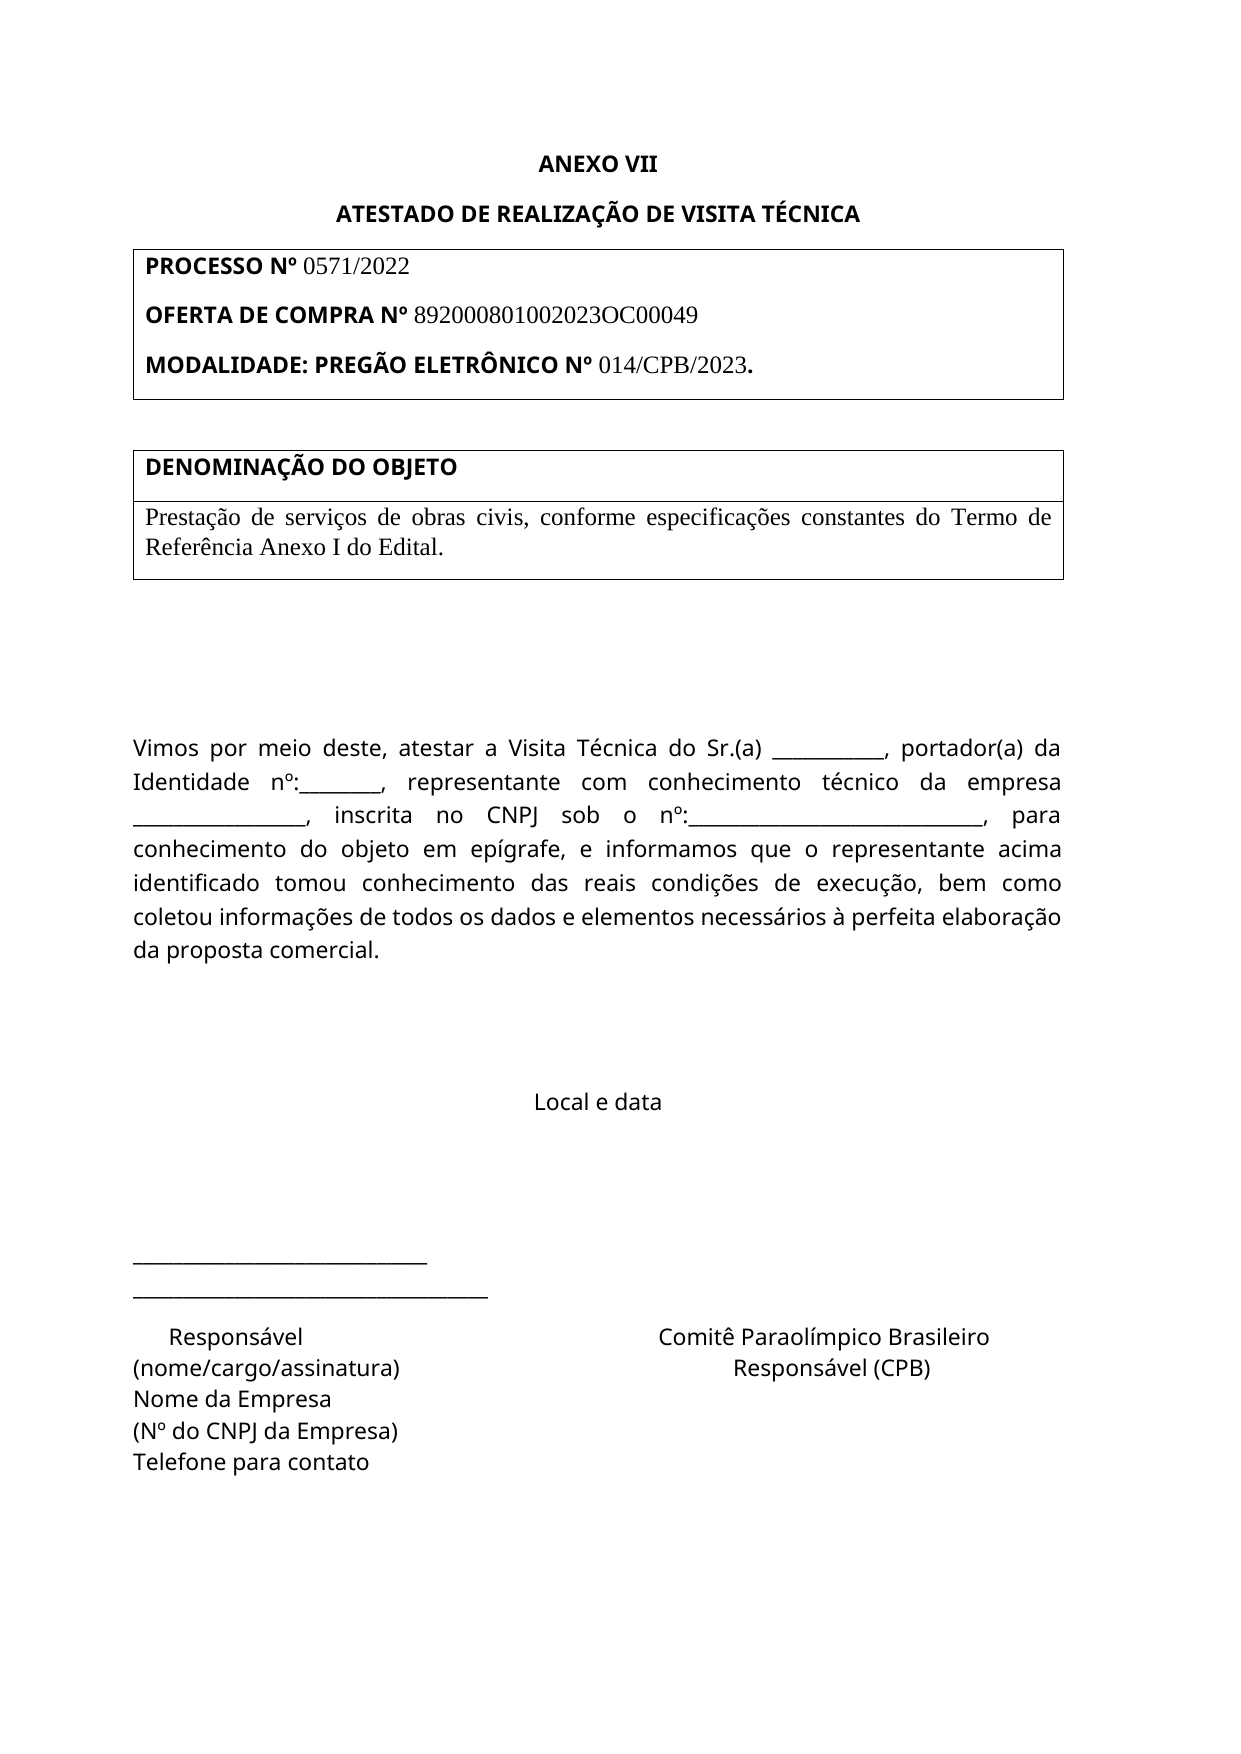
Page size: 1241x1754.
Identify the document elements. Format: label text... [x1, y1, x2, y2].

text Telefone para contato [133, 1446, 1063, 1477]
text (Nº do CNPJ da Empresa) [133, 1414, 1063, 1446]
text ANEXO VII [133, 148, 1063, 179]
text ATESTADO DE REALIZAÇÃO DE VISITA TÉCNICA [133, 198, 1063, 229]
text Nome da Empresa [133, 1383, 1063, 1414]
text (nome/cargo/assinatura) Responsável (CPB) [133, 1352, 1063, 1383]
table_cell [134, 502, 1063, 579]
table_header PROCESSO Nº OFERTA DE COMPRA Nº MODALIDADE: PREGÃO ELETRÔNICO Nº . [134, 250, 1063, 399]
text Responsável Comitê Paraolímpico Brasileiro [133, 1321, 1063, 1352]
table_header DENOMINAÇÃO DO OBJETO [134, 451, 1063, 501]
text Local e data [133, 1085, 1063, 1117]
text Vimos por meio deste, atestar a Visita Técnica do Sr.(a) ___________, portador(a) da Identidade nº:________, representante com conhecimento técnico da empresa _________________, inscrita no CNPJ sob o nº:_____________________________, para conhecimento do objeto em epígrafe, e informamos que o representante acima identificado tomou conhecimento das reais condições de execução, bem como coletou informações de todos os dados e elementos necessários à perfeita elaboração da proposta comercial. [133, 732, 1063, 965]
text _____________________________ ___________________________________ [133, 1237, 1063, 1302]
